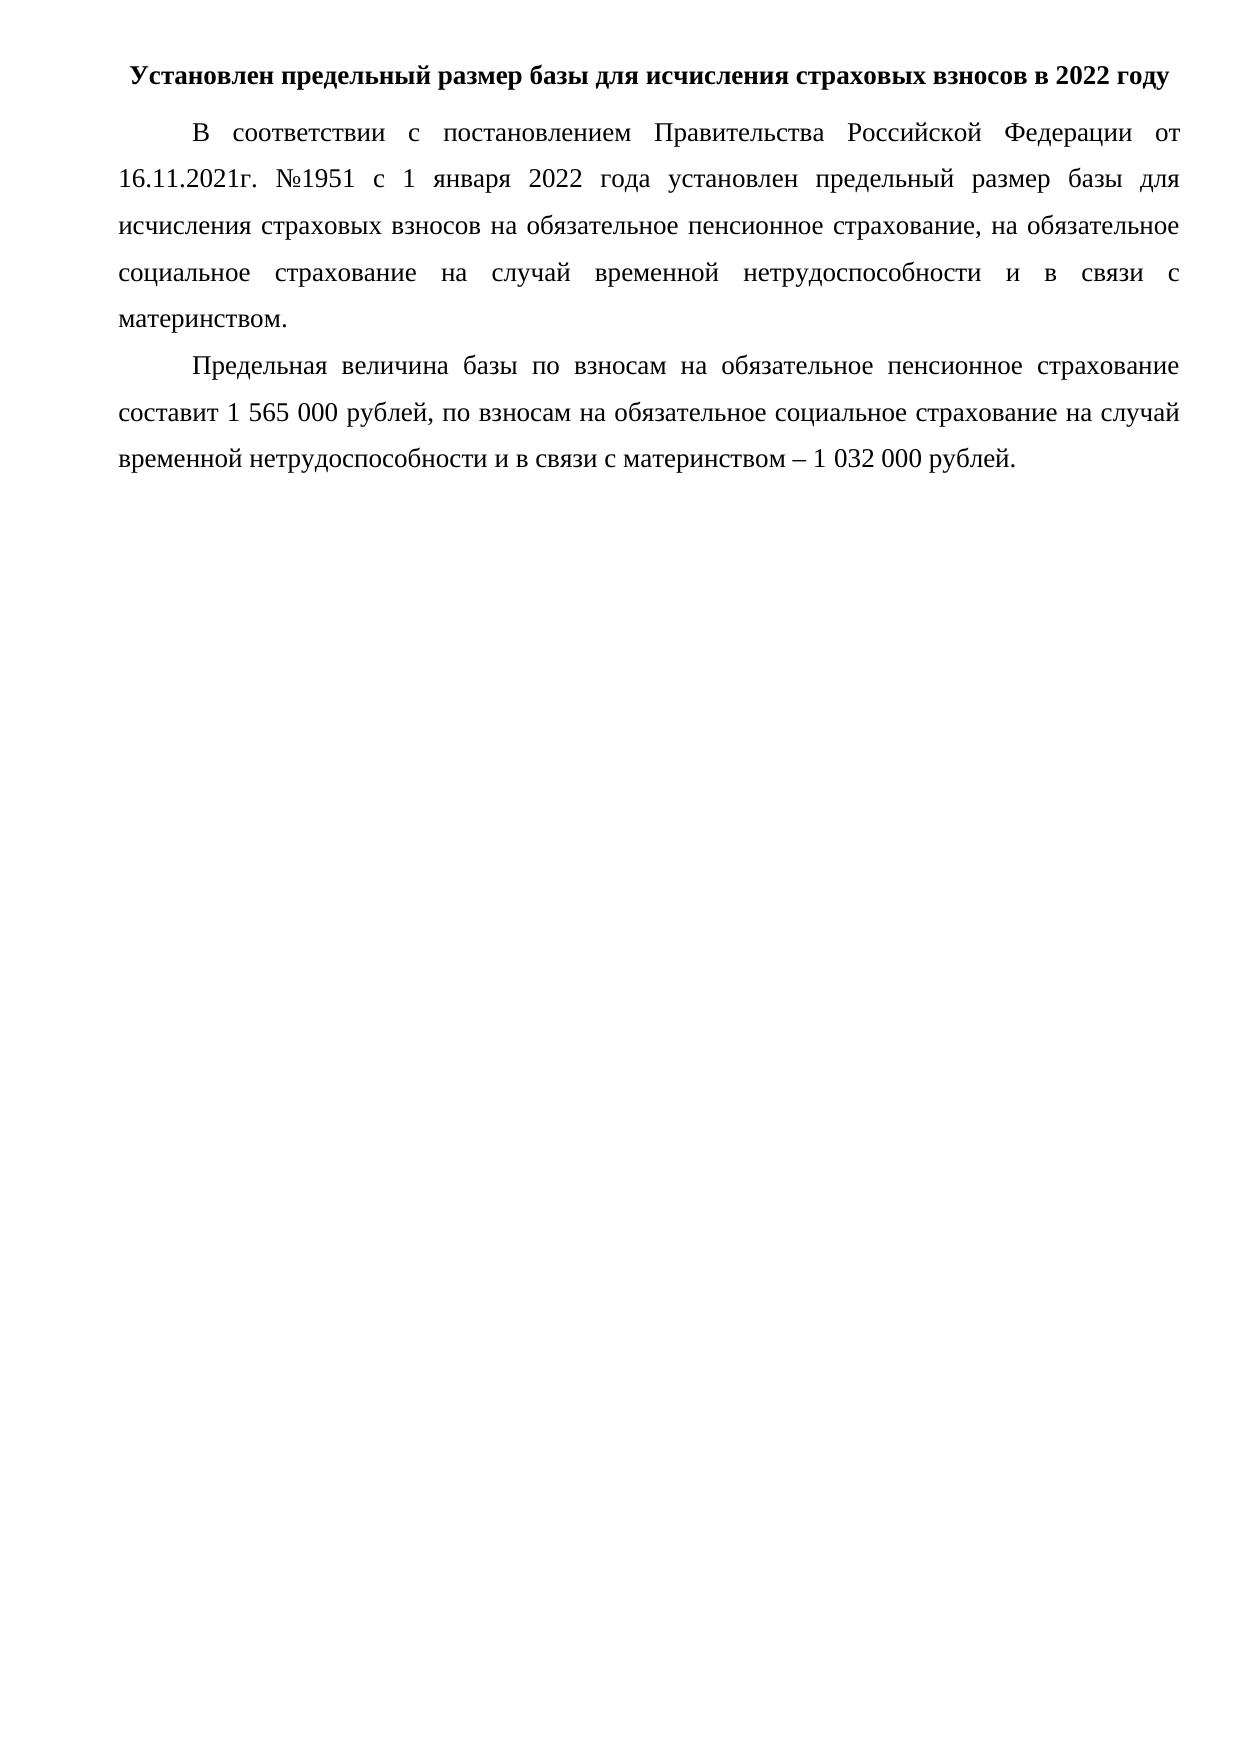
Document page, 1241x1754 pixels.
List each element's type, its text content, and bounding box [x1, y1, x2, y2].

text В соответствии с постановлением Правительства Российской Федерации от 16.11.2021г. №1951 с 1 января 2022 года установлен предельный размер базы для исчисления страховых взносов на обязательное пенсионное страхование, на обязательное социальное страхование на случай временной нетрудоспособности и в связи с материнством. [118, 116, 1181, 333]
text Предельная величина базы по взносам на обязательное пенсионное страхование составит 1 565 000 рублей, по взносам на обязательное социальное страхование на случай временной нетрудоспособности и в связи с материнством – 1 032 000 рублей. [118, 349, 1181, 473]
text Установлен предельный размер базы для исчисления страховых взносов в 2022 году [118, 59, 1181, 90]
